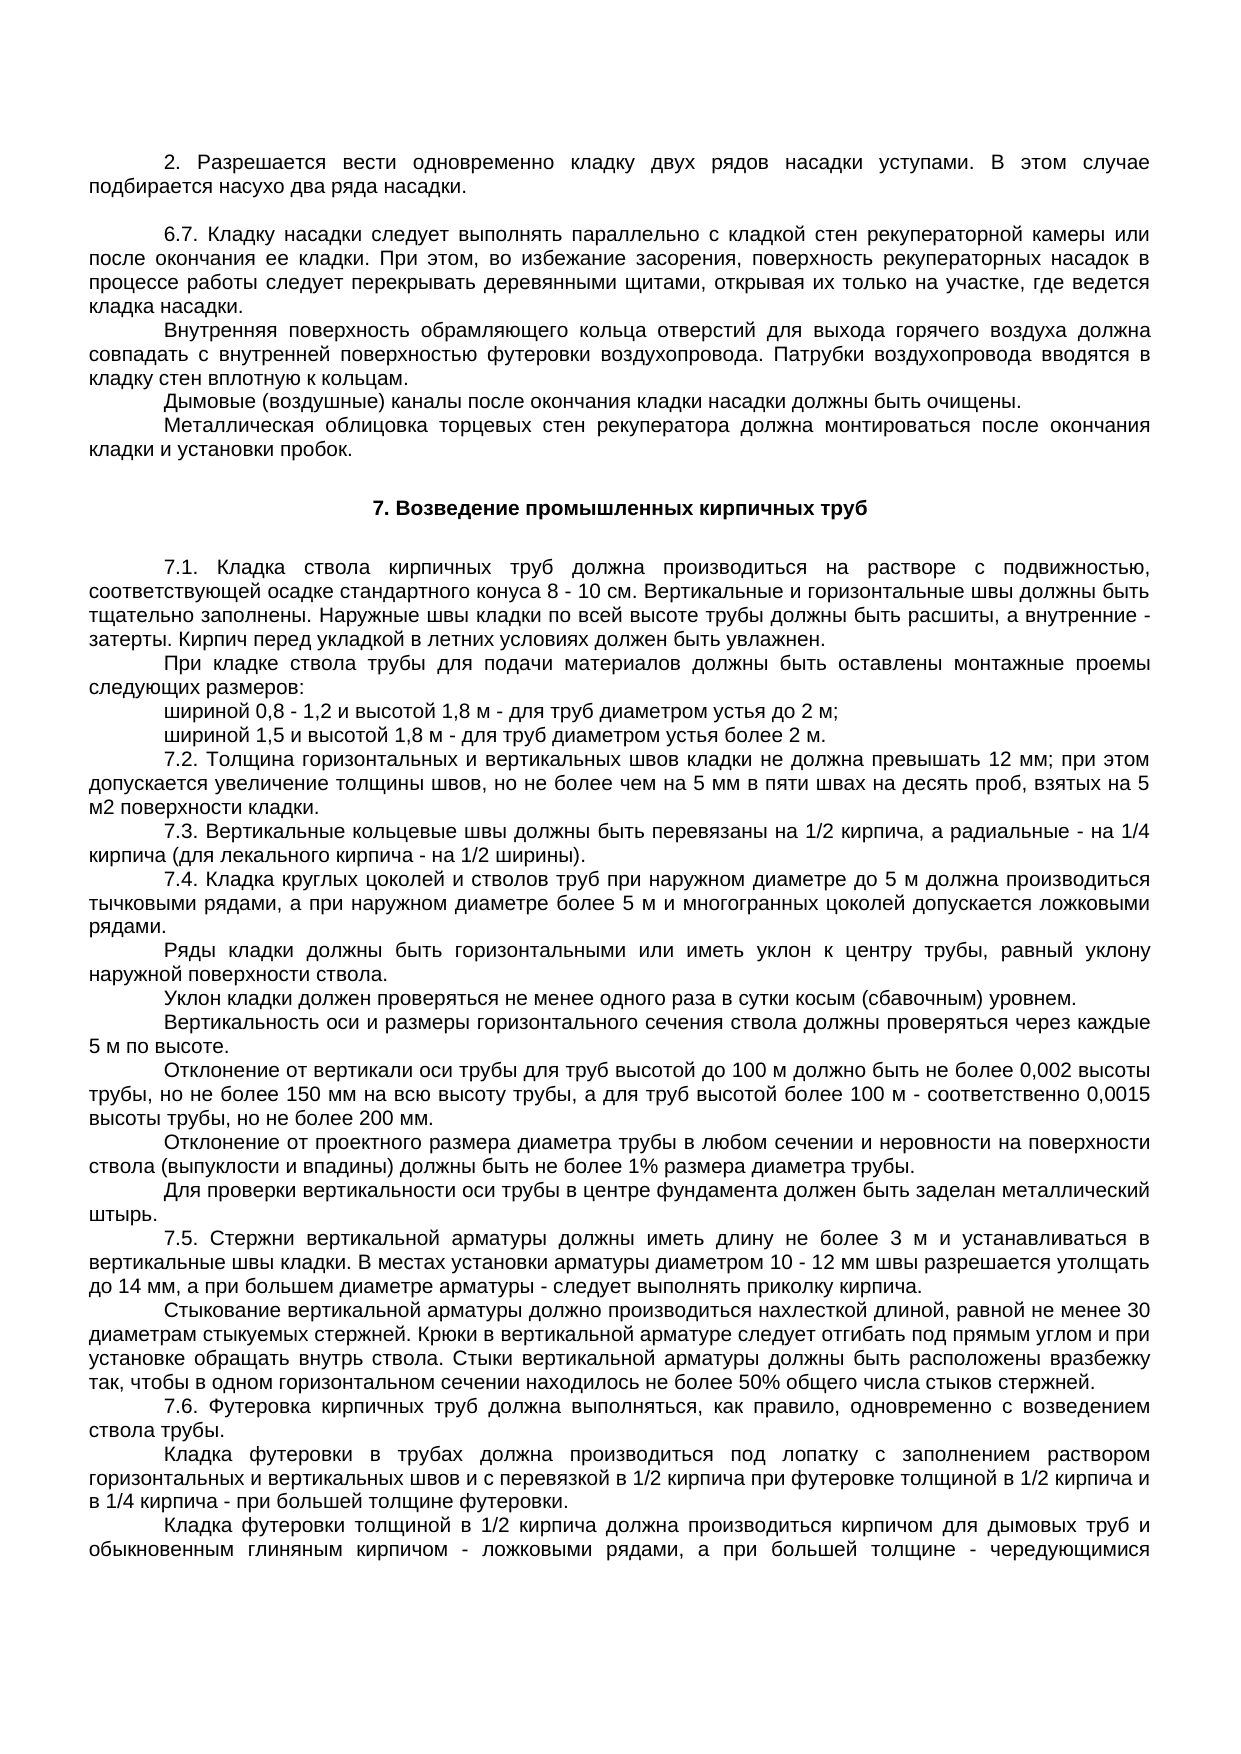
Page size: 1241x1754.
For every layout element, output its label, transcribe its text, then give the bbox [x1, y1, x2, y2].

text 7.5. Стержни вертикальной арматуры должны иметь длину не более 3 м и устанавливаться в вертикальные швы кладки. В местах установки арматуры диаметром 10 - 12 мм швы разрешается утолщать до 14 мм, а при большем диаметре арматуры - следует выполнять приколку кирпича. [88, 1226, 1152, 1298]
text Кладка футеровки в трубах должна производиться под лопатку с заполнением раствором горизонтальных и вертикальных швов и с перевязкой в 1/2 кирпича при футеровке толщиной в 1/2 кирпича и в 1/4 кирпича - при большей толщине футеровки. [88, 1441, 1152, 1513]
text Дымовые (воздушные) каналы после окончания кладки насадки должны быть очищены. [88, 389, 1152, 413]
text 7. Возведение промышленных кирпичных труб [88, 496, 1152, 520]
text 6.7. Кладку насадки следует выполнять параллельно с кладкой стен рекуператорной камеры или после окончания ее кладки. При этом, во избежание засорения, поверхность рекуператорных насадок в процессе работы следует перекрывать деревянными щитами, открывая их только на участке, где ведется кладка насадки. [88, 222, 1152, 317]
text Для проверки вертикальности оси трубы в центре фундамента должен быть заделан металлический штырь. [88, 1178, 1152, 1226]
text Металлическая облицовка торцевых стен рекуператора должна монтироваться после окончания кладки и установки пробок. [88, 413, 1152, 461]
text Стыкование вертикальной арматуры должно производиться нахлесткой длиной, равной не менее 30 диаметрам стыкуемых стержней. Крюки в вертикальной арматуре следует отгибать под прямым углом и при установке обращать внутрь ствола. Стыки вертикальной арматуры должны быть расположены вразбежку так, чтобы в одном горизонтальном сечении находилось не более 50% общего числа стыков стержней. [88, 1298, 1152, 1393]
text 7.6. Футеровка кирпичных труб должна выполняться, как правило, одновременно с возведением ствола трубы. [88, 1393, 1152, 1441]
text 7.1. Кладка ствола кирпичных труб должна производиться на растворе с подвижностью, соответствующей осадке стандартного конуса 8 - 10 см. Вертикальные и горизонтальные швы должны быть тщательно заполнены. Наружные швы кладки по всей высоте трубы должны быть расшиты, а внутренние - затерты. Кирпич перед укладкой в летних условиях должен быть увлажнен. [88, 555, 1152, 651]
text шириной 0,8 - 1,2 и высотой 1,8 м - для труб диаметром устья до 2 м; [88, 699, 1152, 723]
text шириной 1,5 и высотой 1,8 м - для труб диаметром устья более 2 м. [88, 723, 1152, 747]
text Отклонение от проектного размера диаметра трубы в любом сечении и неровности на поверхности ствола (выпуклости и впадины) должны быть не более 1% размера диаметра трубы. [88, 1130, 1152, 1178]
text При кладке ствола трубы для подачи материалов должны быть оставлены монтажные проемы следующих размеров: [88, 651, 1152, 699]
text Вертикальность оси и размеры горизонтального сечения ствола должны проверяться через каждые 5 м по высоте. [88, 1010, 1152, 1058]
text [88, 1513, 1152, 1561]
text 7.4. Кладка круглых цоколей и стволов труб при наружном диаметре до 5 м должна производиться тычковыми рядами, а при наружном диаметре более 5 м и многогранных цоколей допускается ложковыми рядами. [88, 866, 1152, 938]
text 7.3. Вертикальные кольцевые швы должны быть перевязаны на 1/2 кирпича, а радиальные - на 1/4 кирпича (для лекального кирпича - на 1/2 ширины). [88, 818, 1152, 866]
text 7.2. Толщина горизонтальных и вертикальных швов кладки не должна превышать 12 мм; при этом допускается увеличение толщины швов, но не более чем на 5 мм в пяти швах на десять проб, взятых на 5 м2 поверхности кладки. [88, 747, 1152, 818]
text Ряды кладки должны быть горизонтальными или иметь уклон к центру трубы, равный уклону наружной поверхности ствола. [88, 938, 1152, 986]
text Внутренняя поверхность обрамляющего кольца отверстий для выхода горячего воздуха должна совпадать с внутренней поверхностью футеровки воздухопровода. Патрубки воздухопровода вводятся в кладку стен вплотную к кольцам. [88, 317, 1152, 389]
text 2. Разрешается вести одновременно кладку двух рядов насадки уступами. В этом случае подбирается насухо два ряда насадки. [88, 150, 1152, 198]
text Уклон кладки должен проверяться не менее одного раза в сутки косым (сбавочным) уровнем. [88, 986, 1152, 1010]
text Отклонение от вертикали оси трубы для труб высотой до 100 м должно быть не более 0,002 высоты трубы, но не более 150 мм на всю высоту трубы, а для труб высотой более 100 м - соответственно 0,0015 высоты трубы, но не более 200 мм. [88, 1058, 1152, 1130]
